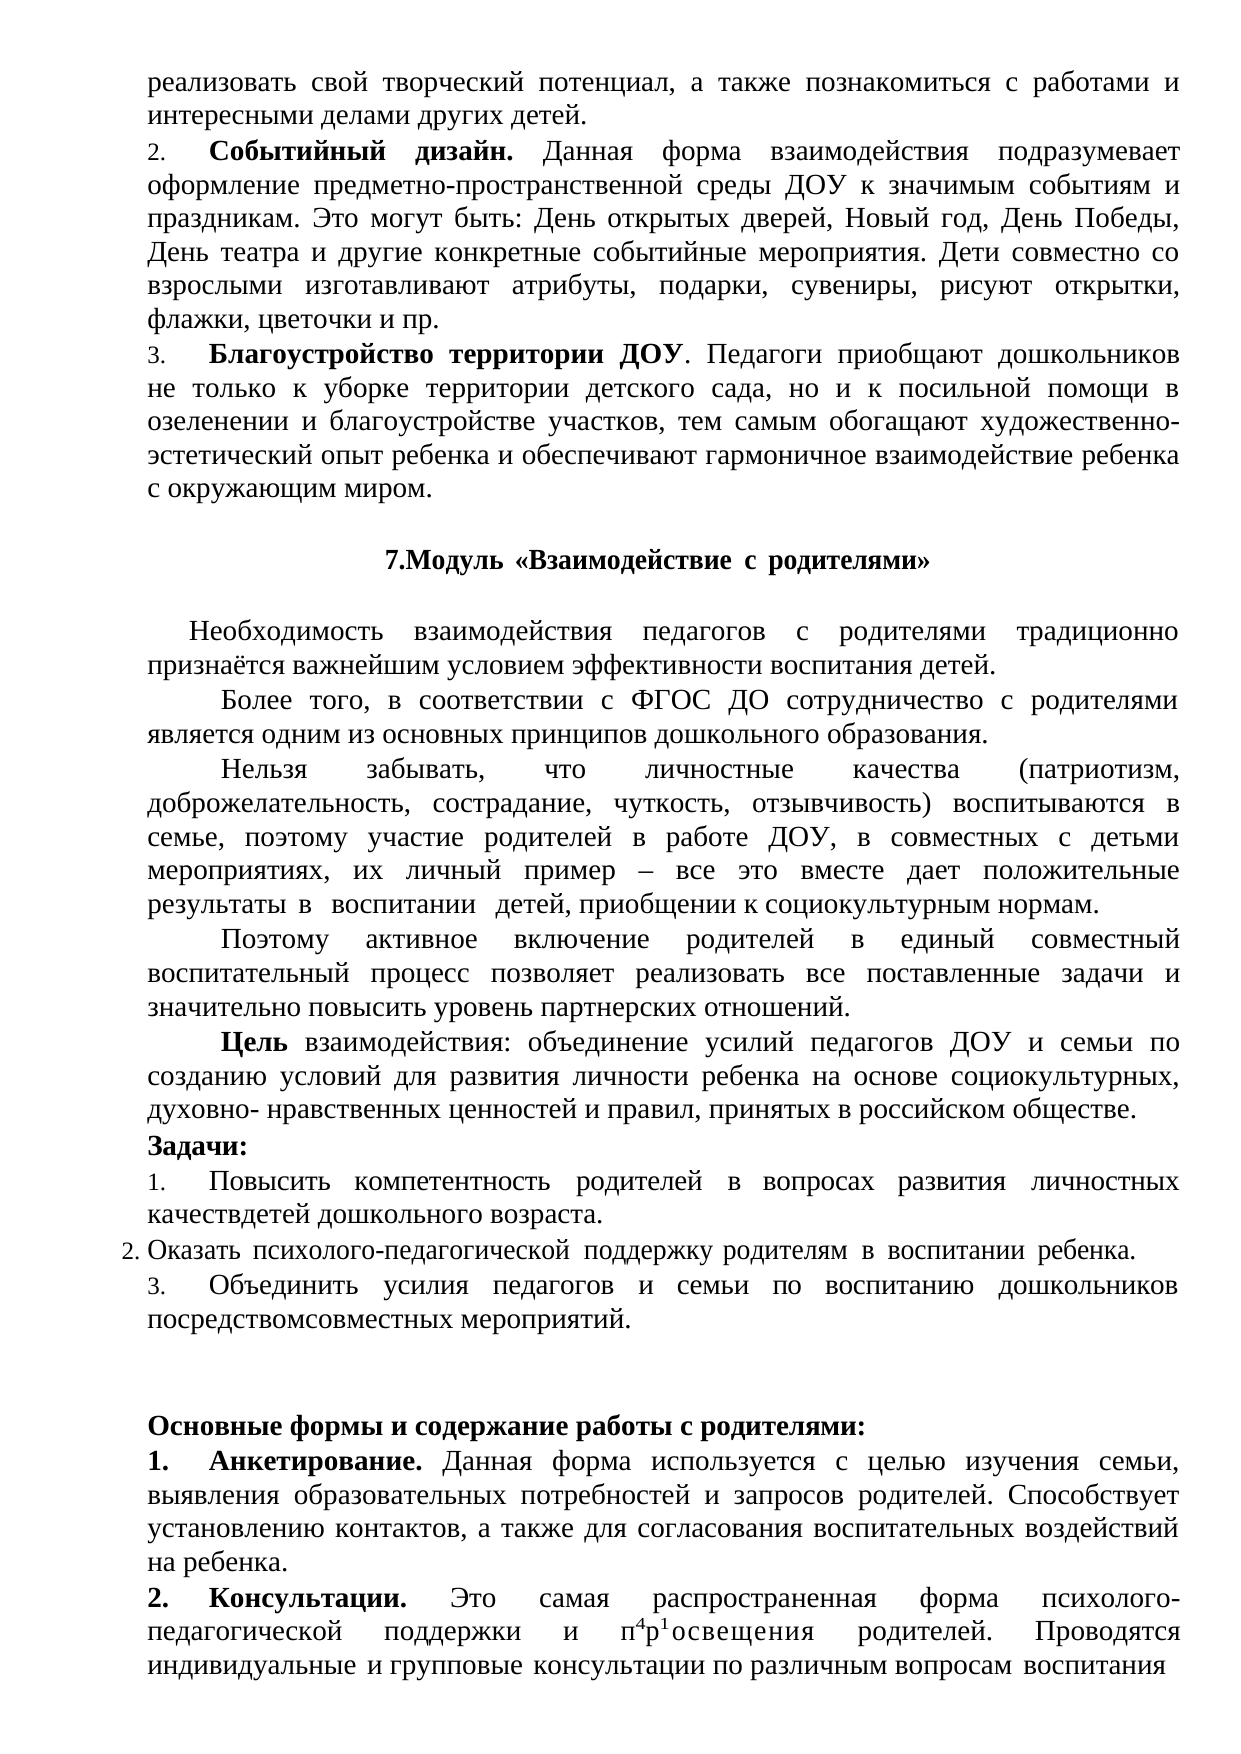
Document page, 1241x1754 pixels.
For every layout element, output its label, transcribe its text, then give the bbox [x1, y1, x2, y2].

subtitle Основные формы и содержание работы с родителями: [147, 1408, 1226, 1442]
list Повысить компетентность родителей в вопросах развития личностных качествдетей дошкольного возраста. [147, 1163, 1181, 1230]
text Необходимость взаимодействия педагогов с родителями традиционно признаётся важнейшим условием эффективности воспитания детей. [147, 613, 1179, 681]
subtitle Задачи: [147, 1128, 1226, 1161]
subtitle 7.Модуль «Взаимодействие с родителями» [384, 542, 1226, 576]
text Более того, в соответствии с ФГОС ДО сотрудничество с родителями является одним из основных принципов дошкольного образования. [147, 682, 1179, 749]
text Цель взаимодействия: объединение усилий педагогов ДОУ и семьи по созданию условий для развития личности ребенка на основе социокультурных, духовно- нравственных ценностей и правил, принятых в российском обществе. [147, 1024, 1181, 1125]
text реализовать свой творческий потенциал, а также познакомиться с работами и интересными делами других детей. [147, 64, 1180, 131]
list Консультации. Это самая распространенная форма психолого- педагогической поддержки и п4р1освещения родителей. Проводятся индивидуальные и групповые консультации по различным вопросам воспитания [147, 1580, 1181, 1680]
list Событийный дизайн. Данная форма взаимодействия подразумевает оформление предметно-пространственной среды ДОУ к значимым событиям и праздникам. Это могут быть: День открытых дверей, Новый год, День Победы, День театра и другие конкретные событийные мероприятия. Дети совместно со взрослыми изготавливают атрибуты, подарки, сувениры, рисуют открытки, флажки, цветочки и пр. [147, 133, 1181, 334]
list Объединить усилия педагогов и семьи по воспитанию дошкольников посредствомсовместных мероприятий. [147, 1267, 1180, 1334]
list Оказать психолого-педагогической поддержку родителям в воспитании ребенка. [121, 1232, 1226, 1265]
list Анкетирование. Данная форма используется с целью изучения семьи, выявления образовательных потребностей и запросов родителей. Способствует установлению контактов, а также для согласования воспитательных воздействий на ребенка. [147, 1443, 1180, 1577]
list Благоустройство территории ДОУ. Педагоги приобщают дошкольников не только к уборке территории детского сада, но и к посильной помощи в озеленении и благоустройстве участков, тем самым обогащают художественно- эстетический опыт ребенка и обеспечивают гармоничное взаимодействие ребенка с окружающим миром. [147, 336, 1181, 504]
text Поэтому активное включение родителей в единый совместный воспитательный процесс позволяет реализовать все поставленные задачи и значительно повысить уровень партнерских отношений. [147, 922, 1181, 1022]
text Нельзя забывать, что личностные качества (патриотизм, доброжелательность, сострадание, чуткость, отзывчивость) воспитываются в семье, поэтому участие родителей в работе ДОУ, в совместных с детьми мероприятиях, их личный пример – все это вместе дает положительные результаты в воспитании детей, приобщении к социокультурным нормам. [147, 752, 1181, 919]
